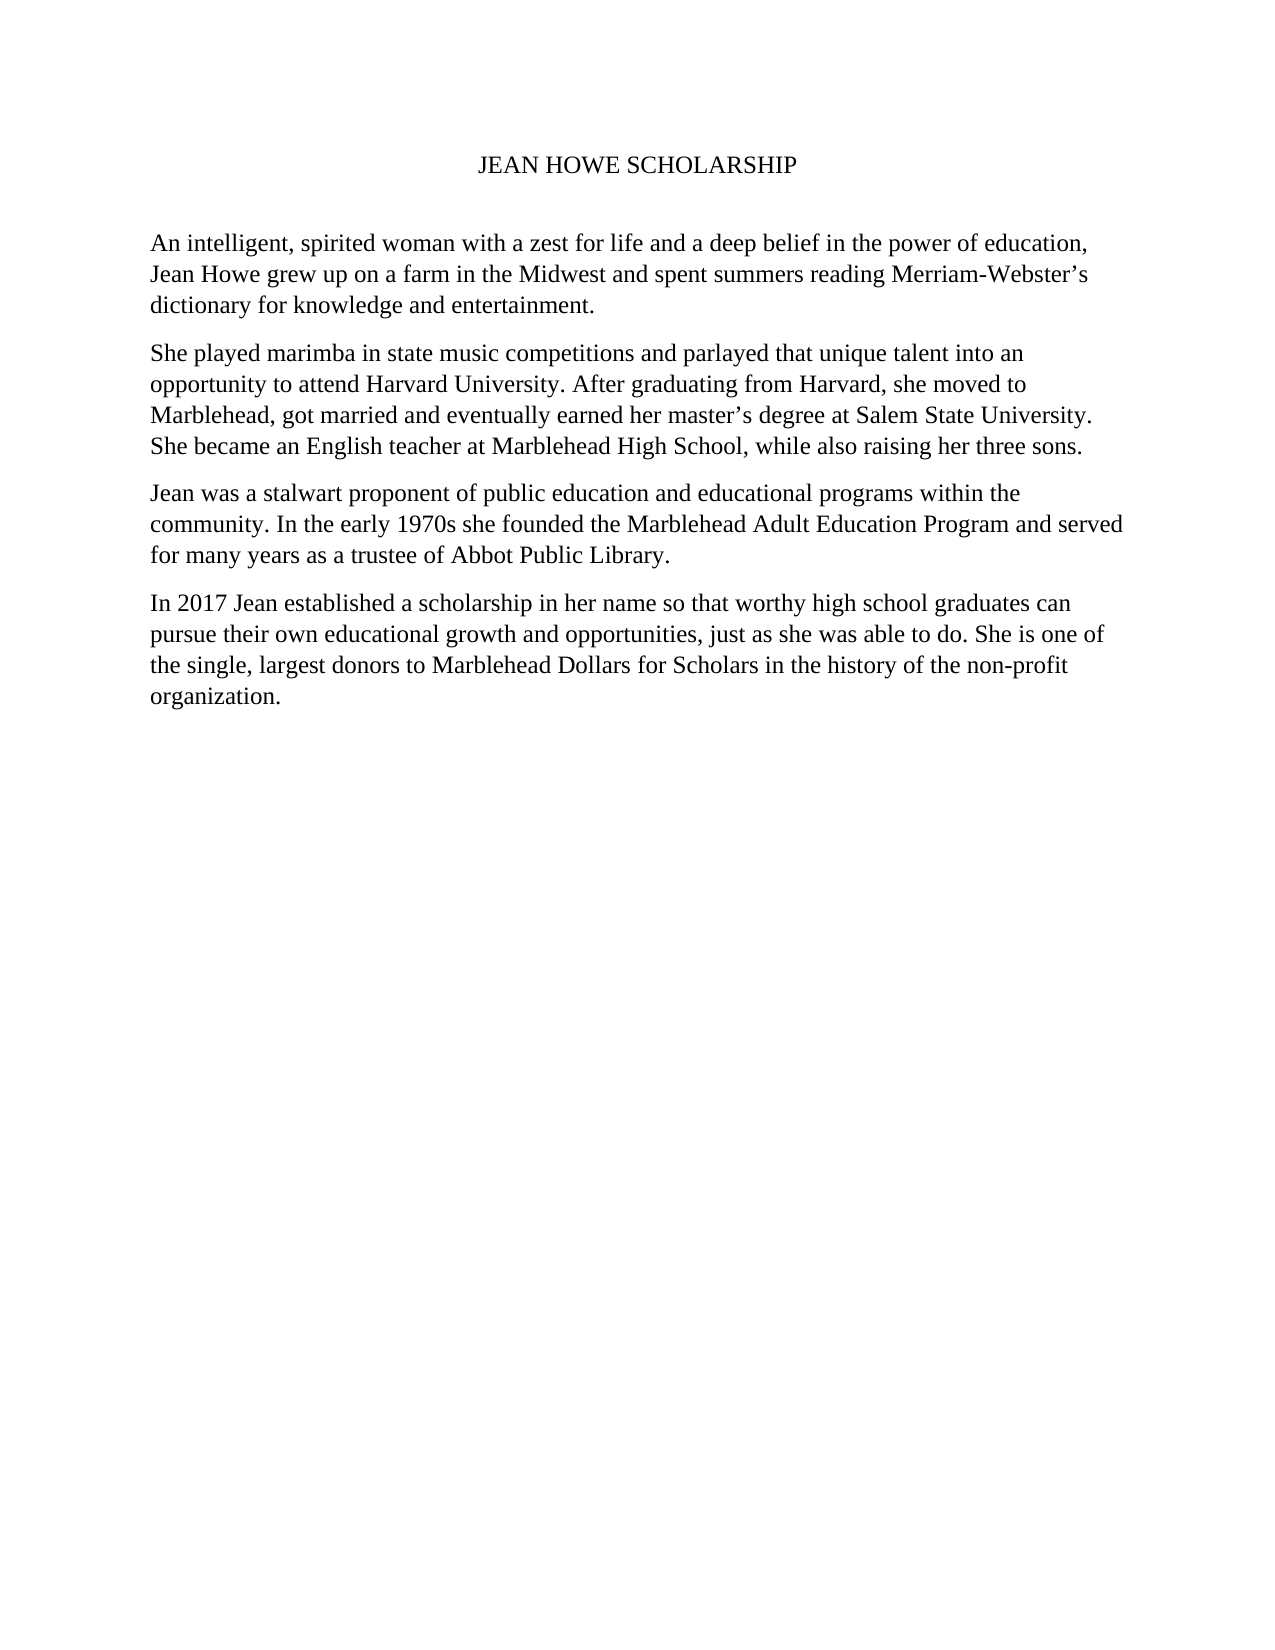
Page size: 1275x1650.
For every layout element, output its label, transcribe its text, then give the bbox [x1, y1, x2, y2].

text An intelligent, spirited woman with a zest for life and a deep belief in the power of education, Jean Howe grew up on a farm in the Midwest and spent summers reading Merriam-Webster’s dictionary for knowledge and entertainment. [150, 228, 1125, 319]
text In 2017 Jean established a scholarship in her name so that worthy high school graduates can pursue their own educational growth and opportunities, just as she was able to do. She is one of the single, largest donors to Marblehead Dollars for Scholars in the history of the non-profit organization. [150, 588, 1125, 710]
text She played marimba in state music competitions and parlayed that unique talent into an opportunity to attend Harvard University. After graduating from Harvard, she moved to Marblehead, got married and eventually earned her master’s degree at Salem State University. She became an English teacher at Marblehead High School, while also raising her three sons. [150, 338, 1125, 459]
text JEAN HOWE SCHOLARSHIP [150, 150, 1125, 209]
text Jean was a stalwart proponent of public education and educational programs within the community. In the early 1970s she founded the Marblehead Adult Education Program and served for many years as a trustee of Abbot Public Library. [150, 478, 1125, 569]
